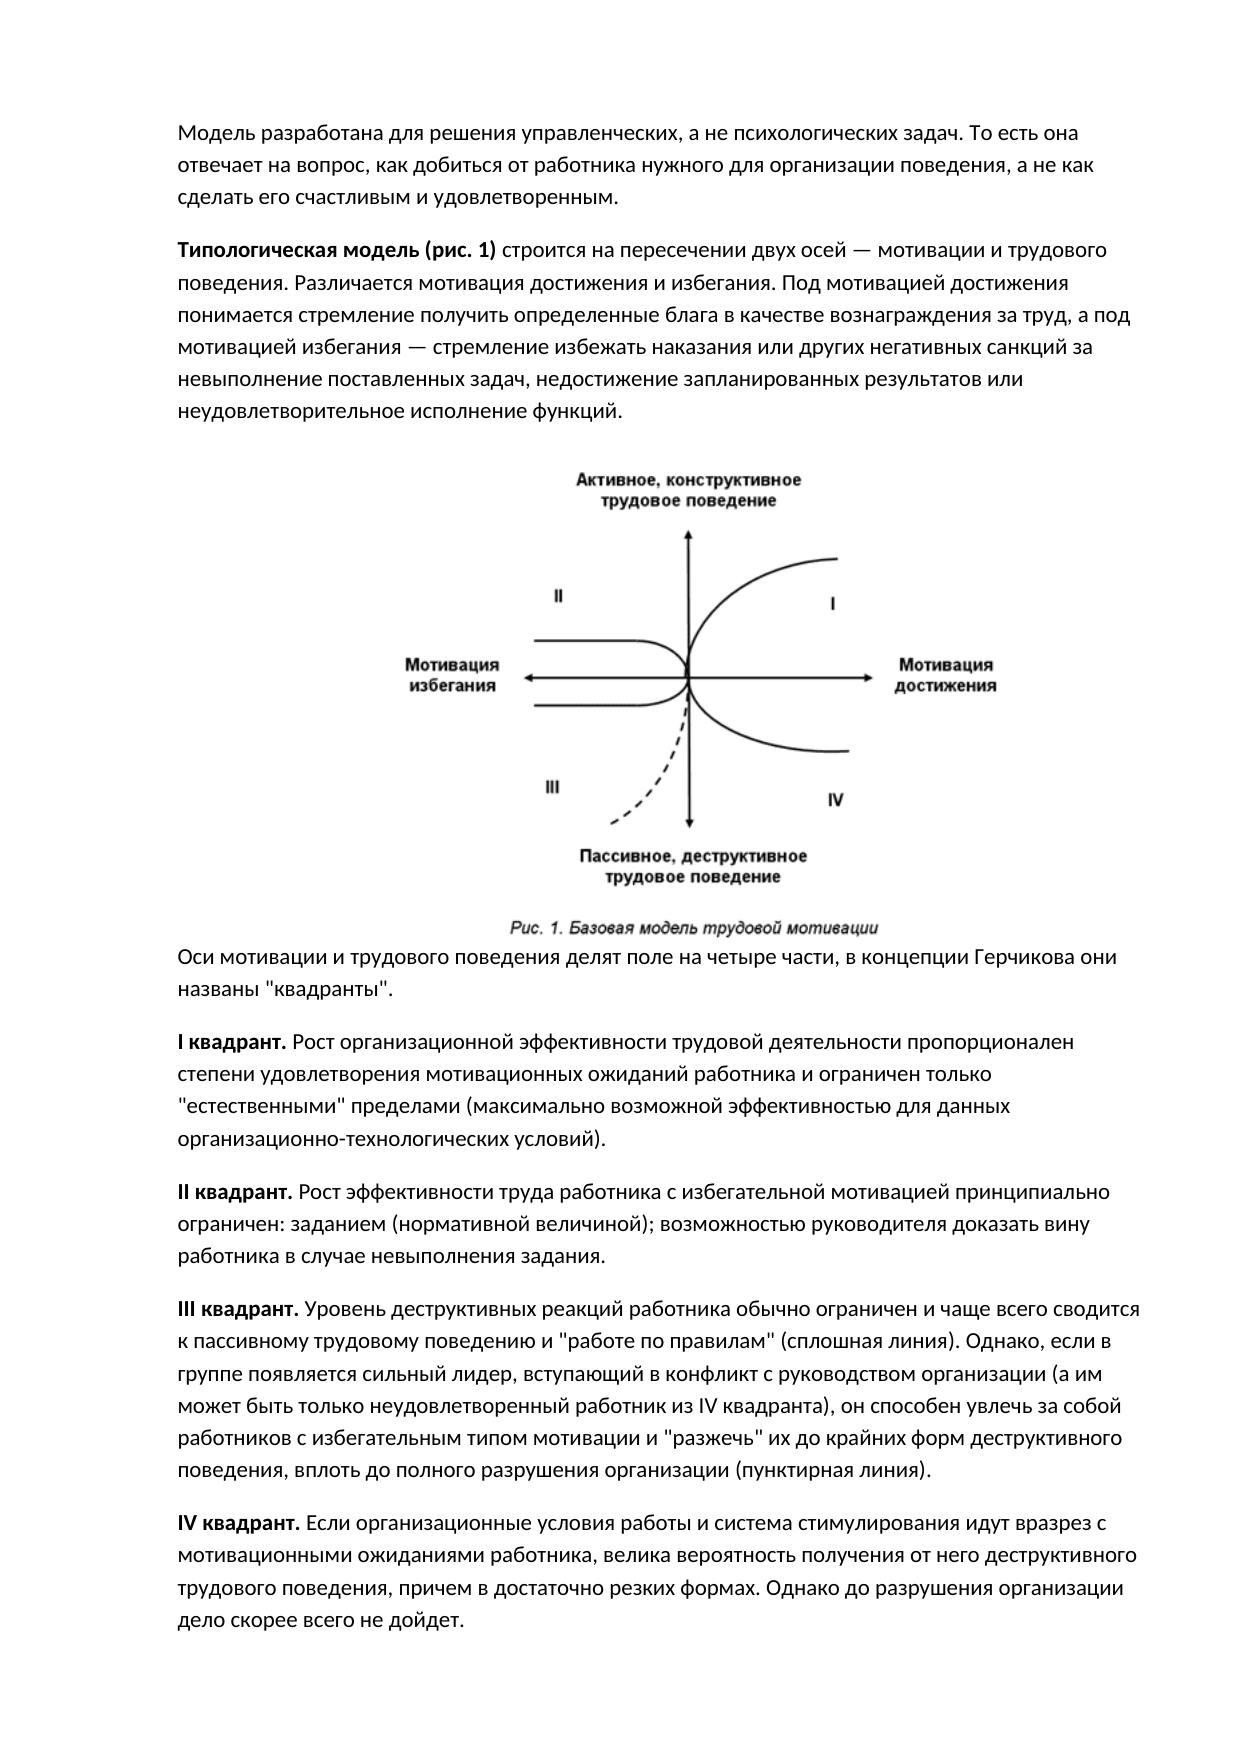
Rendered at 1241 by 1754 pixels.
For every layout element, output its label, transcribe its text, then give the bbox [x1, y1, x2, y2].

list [214, 118, 1152, 175]
text Оси мотивации и трудового поведения делят поле на четыре части, в концепции Герчикова они названы "квадранты". [177, 1392, 1152, 1453]
text Она основана не на меняющихся от обеда к ужину потребностях человека, а на сравнительно устойчивых в течение трудовой жизни мотивационных типах. [177, 483, 1152, 543]
text I квадрант. Рост организационной эффективности трудовой деятельности пропорционален степени удовлетворения мотивационных ожиданий работника и ограничен только "естественными" пределами (максимально возможной эффективностью для данных организационно-технологических условий). [177, 1478, 1152, 1602]
text Типологическая модель мотивации В.И.Герчикова [177, 228, 1152, 279]
text Типологическая модель (рис. 1) строится на пересечении двух осей — мотивации и трудового поведения. Различается мотивация достижения и избегания. Под мотивацией достижения понимается стремление получить определенные блага в качестве вознаграждения за труд, а под мотивацией избегания — стремление избежать наказания или других негативных санкций за невыполнение поставленных задач, недостижение запланированных результатов или неудовлетворительное исполнение функций. [177, 686, 1152, 875]
picture [402, 917, 1003, 1390]
text Модель разработана для решения управленческих, а не психологических задач. То есть она отвечает на вопрос, как добиться от работника нужного для организации поведения, а не как сделать его счастливым и удовлетворенным. [177, 568, 1152, 661]
text Модель В.И.Герчикова разработана специально для анализа мотивации российских работников. Она учитывает отечественную специфику и многократно отработана на десятках отечественных предприятий. Типологическая модель В.И.Герчикова (ТМГ) имеет ряд существенных отличий от других структурных моделей мотивации: [177, 334, 1152, 458]
